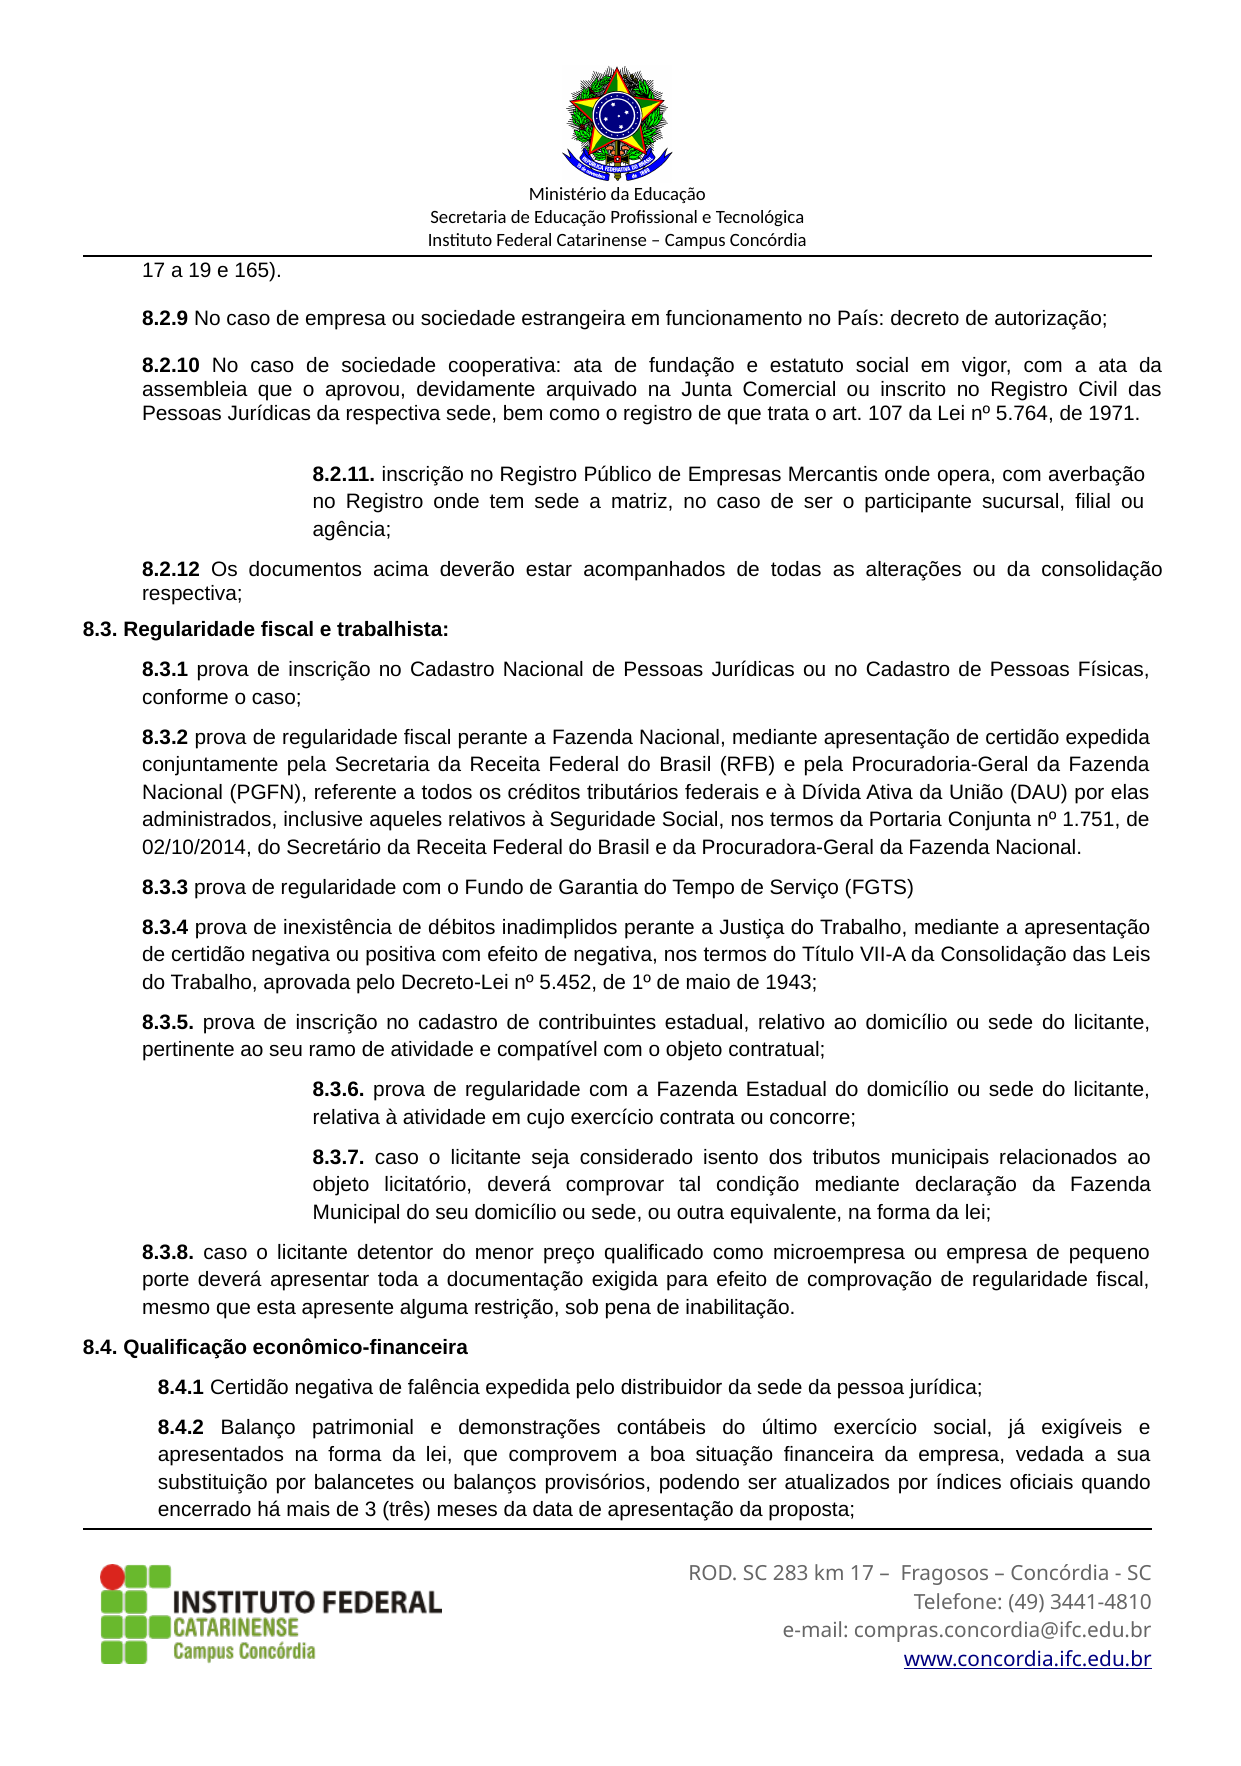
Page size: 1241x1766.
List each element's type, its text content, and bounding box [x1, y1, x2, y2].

text 8.3.4 prova de inexistência de débitos inadimplidos perante a Justiça do Trabalho, mediante a apresentação de certidão negativa ou positiva com efeito de negativa, nos termos do Título VII-A da Consolidação das Leis do Trabalho, aprovada pelo Decreto-Lei nº 5.452, de 1º de maio de 1943; [142, 914, 1152, 993]
text 8.3.1 prova de inscrição no Cadastro Nacional de Pessoas Jurídicas ou no Cadastro de Pessoas Físicas, conforme o caso; [142, 657, 1152, 708]
list 8.3.7. caso o licitante seja considerado isento dos tributos municipais relacionados ao objeto licitatório, deverá comprovar tal condição mediante declaração da Fazenda Municipal do seu domicílio ou sede, ou outra equivalente, na forma da lei; [312, 1144, 1152, 1223]
text 8.3.8. caso o licitante detentor do menor preço qualificado como microempresa ou empresa de pequeno porte deverá apresentar toda a documentação exigida para efeito de comprovação de regularidade fiscal, mesmo que esta apresente alguma restrição, sob pena de inabilitação. [142, 1239, 1152, 1318]
text 8.3.3 prova de regularidade com o Fundo de Garantia do Tempo de Serviço (FGTS) [142, 874, 1152, 898]
text 8.2.9 No caso de empresa ou sociedade estrangeira em funcionamento no País: decreto de autorização; [142, 305, 1163, 329]
picture [100, 1564, 442, 1664]
text 8.4.2 Balanço patrimonial e demonstrações contábeis do último exercício social, já exigíveis e apresentados na forma da lei, que comprovem a boa situação financeira da empresa, vedada a sua substituição por balancetes ou balanços provisórios, podendo ser atualizados por índices oficiais quando encerrado há mais de 3 (três) meses da data de apresentação da proposta; [158, 1414, 1152, 1521]
text 8.4. Qualificação econômico-financeira [83, 1334, 1152, 1358]
text 8.4.1 Certidão negativa de falência expedida pelo distribuidor da sede da pessoa jurídica; [158, 1374, 1152, 1398]
text 8.3. Regularidade fiscal e trabalhista: [83, 617, 1152, 641]
text 8.2.10 No caso de sociedade cooperativa: ata de fundação e estatuto social em vigor, com a ata da assembleia que o aprovou, devidamente arquivado na Junta Comercial ou inscrito no Registro Civil das Pessoas Jurídicas da respectiva sede, bem como o registro de que trata o art. 107 da Lei nº 5.764, de 1971. [142, 353, 1163, 425]
list 8.3.6. prova de regularidade com a Fazenda Estadual do domicílio ou sede do licitante, relativa à atividade em cujo exercício contrata ou concorre; [312, 1077, 1152, 1128]
text 8.3.2 prova de regularidade fiscal perante a Fazenda Nacional, mediante apresentação de certidão expedida conjuntamente pela Secretaria da Receita Federal do Brasil (RFB) e pela Procuradoria-Geral da Fazenda Nacional (PGFN), referente a todos os créditos tributários federais e à Dívida Ativa da União (DAU) por elas administrados, inclusive aqueles relativos à Seguridade Social, nos termos da Portaria Conjunta nº 1.751, de 02/10/2014, do Secretário da Receita Federal do Brasil e da Procuradora-Geral da Fazenda Nacional. [142, 724, 1152, 858]
text 8.2.12 Os documentos acima deverão estar acompanhados de todas as alterações ou da consolidação respectiva; [142, 557, 1163, 604]
text 8.3.5. prova de inscrição no cadastro de contribuintes estadual, relativo ao domicílio ou sede do licitante, pertinente ao seu ramo de atividade e compatível com o objeto contratual; [142, 1009, 1152, 1061]
list 8.2.11. inscrição no Registro Público de Empresas Mercantis onde opera, com averbação no Registro onde tem sede a matriz, no caso de ser o participante sucursal, filial ou agência; [312, 462, 1146, 541]
